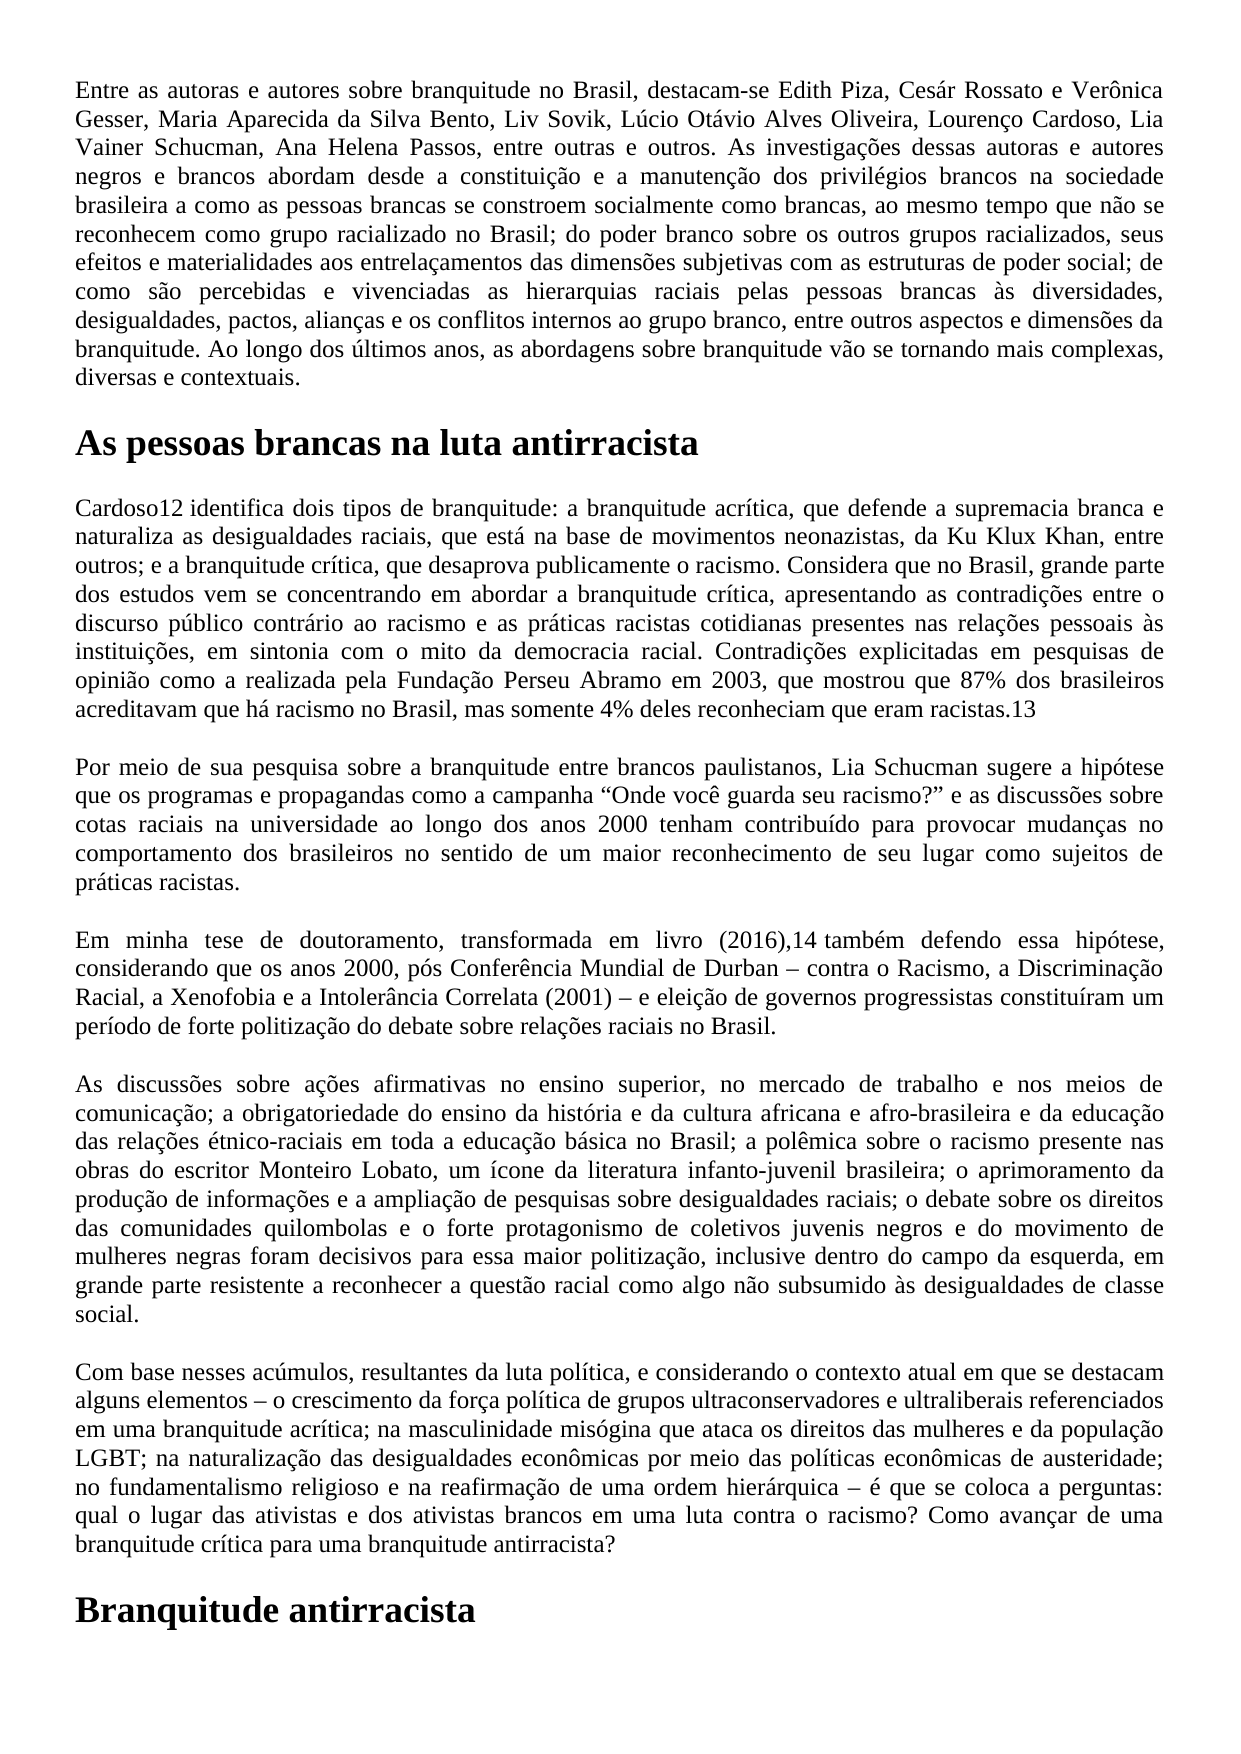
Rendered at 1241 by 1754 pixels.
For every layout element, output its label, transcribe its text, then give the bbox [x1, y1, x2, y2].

text Por meio de sua pesquisa sobre a branquitude entre brancos paulistanos, Lia Schucman sugere a hipótese que os programas e propagandas como a campanha “Onde você guarda seu racismo?” e as discussões sobre cotas raciais na universidade ao longo dos anos 2000 tenham contribuído para provocar mudanças no comportamento dos brasileiros no sentido de um maior reconhecimento de seu lugar como sujeitos de práticas racistas. [75, 752, 1165, 896]
text Com base nesses acúmulos, resultantes da luta política, e considerando o contexto atual em que se destacam alguns elementos – o crescimento da força política de grupos ultraconservadores e ultraliberais referenciados em uma branquitude acrítica; na masculinidade misógina que ataca os direitos das mulheres e da população LGBT; na naturalização das desigualdades econômicas por meio das políticas econômicas de austeridade; no fundamentalismo religioso e na reafirmação de uma ordem hierárquica – é que se coloca a perguntas: qual o lugar das ativistas e dos ativistas brancos em uma luta contra o racismo? Como avançar de uma branquitude crítica para uma branquitude antirracista? [75, 1357, 1165, 1558]
text Cardoso12 identifica dois tipos de branquitude: a branquitude acrítica, que defende a supremacia branca e naturaliza as desigualdades raciais, que está na base de movimentos neonazistas, da Ku Klux Khan, entre outros; e a branquitude crítica, que desaprova publicamente o racismo. Considera que no Brasil, grande parte dos estudos vem se concentrando em abordar a branquitude crítica, apresentando as contradições entre o discurso público contrário ao racismo e as práticas racistas cotidianas presentes nas relações pessoais às instituições, em sintonia com o mito da democracia racial. Contradições explicitadas em pesquisas de opinião como a realizada pela Fundação Perseu Abramo em 2003, que mostrou que 87% dos brasileiros acreditavam que há racismo no Brasil, mas somente 4% deles reconheciam que eram racistas.13 [75, 493, 1165, 723]
text Em minha tese de doutoramento, transformada em livro (2016),14 também defendo essa hipótese, considerando que os anos 2000, pós Conferência Mundial de Durban – contra o Racismo, a Discriminação Racial, a Xenofobia e a Intolerância Correlata (2001) – e eleição de governos progressistas constituíram um período de forte politização do debate sobre relações raciais no Brasil. [75, 925, 1165, 1040]
text As pessoas brancas na luta antirracista [75, 420, 1165, 463]
text Entre as autoras e autores sobre branquitude no Brasil, destacam-se Edith Piza, Cesár Rossato e Verônica Gesser, Maria Aparecida da Silva Bento, Liv Sovik, Lúcio Otávio Alves Oliveira, Lourenço Cardoso, Lia Vainer Schucman, Ana Helena Passos, entre outras e outros. As investigações dessas autoras e autores negros e brancos abordam desde a constituição e a manutenção dos privilégios brancos na sociedade brasileira a como as pessoas brancas se constroem socialmente como brancas, ao mesmo tempo que não se reconhecem como grupo racializado no Brasil; do poder branco sobre os outros grupos racializados, seus efeitos e materialidades aos entrelaçamentos das dimensões subjetivas com as estruturas de poder social; de como são percebidas e vivenciadas as hierarquias raciais pelas pessoas brancas às diversidades, desigualdades, pactos, alianças e os conflitos internos ao grupo branco, entre outros aspectos e dimensões da branquitude. Ao longo dos últimos anos, as abordagens sobre branquitude vão se tornando mais complexas, diversas e contextuais. [75, 75, 1165, 391]
text Branquitude antirracista [75, 1587, 1165, 1630]
text As discussões sobre ações afirmativas no ensino superior, no mercado de trabalho e nos meios de comunicação; a obrigatoriedade do ensino da história e da cultura africana e afro-brasileira e da educação das relações étnico-raciais em toda a educação básica no Brasil; a polêmica sobre o racismo presente nas obras do escritor Monteiro Lobato, um ícone da literatura infanto-juvenil brasileira; o aprimoramento da produção de informações e a ampliação de pesquisas sobre desigualdades raciais; o debate sobre os direitos das comunidades quilombolas e o forte protagonismo de coletivos juvenis negros e do movimento de mulheres negras foram decisivos para essa maior politização, inclusive dentro do campo da esquerda, em grande parte resistente a reconhecer a questão racial como algo não subsumido às desigualdades de classe social. [75, 1069, 1165, 1328]
